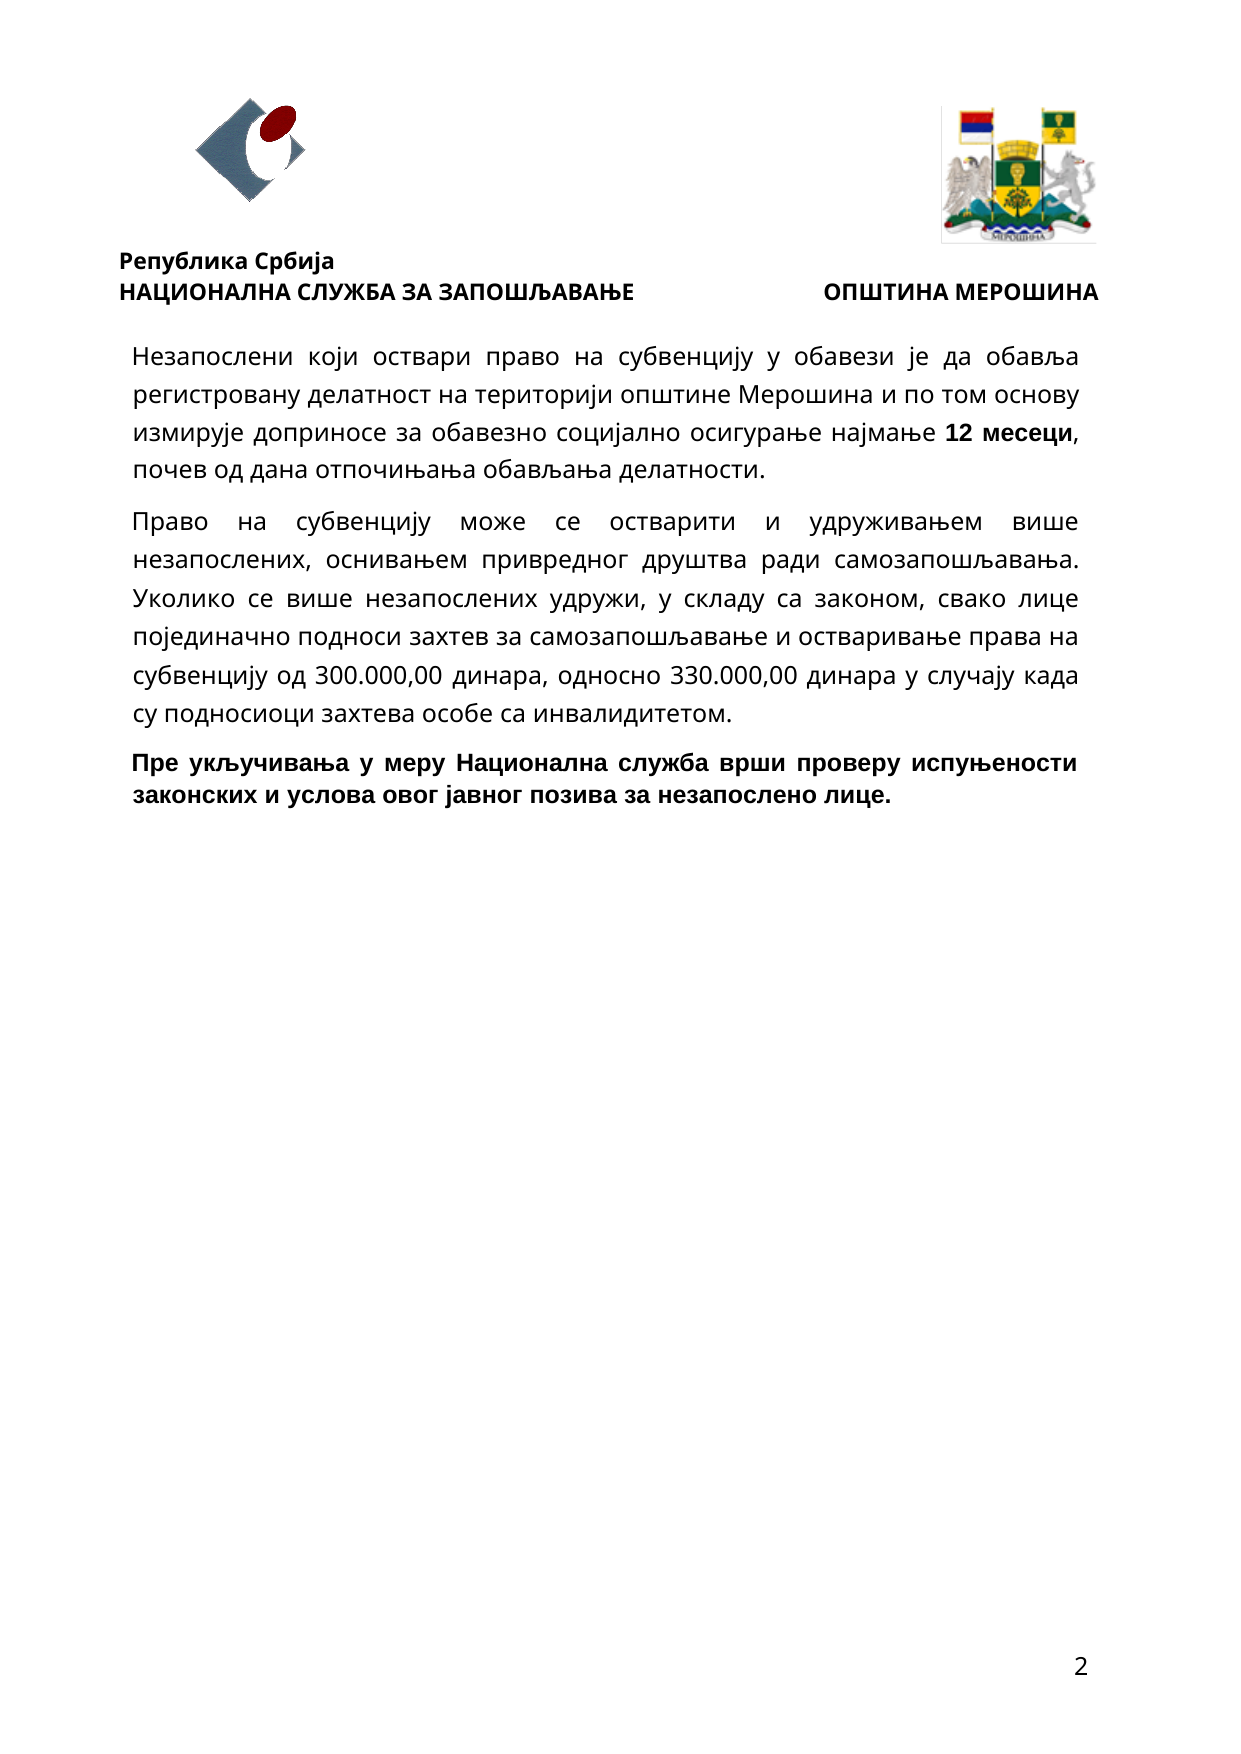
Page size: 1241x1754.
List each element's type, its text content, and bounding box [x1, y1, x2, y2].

subtitle Пре укључивања у меру Национална служба врши проверу испуњености законских и услова овог јавног позива за незапослено лице. [131, 748, 1079, 808]
picture [940, 106, 1097, 245]
text Незапослени који оствари право на субвенцију у обавези је да обавља регистровану делатност на територији општине Мерошина и по том основу измирује доприносе за обавезно социјално осигурање најмање 12 месеци, почев од дана отпочињања обављања делатности. [131, 339, 1079, 486]
picture [188, 93, 320, 206]
text Право на субвенцију може се остварити и удруживањем више незапослених, оснивањем привредног друштва ради самозапошљавања. Уколико се више незапослених удружи, у складу са законом, свако лице појединачно подноси захтев за самозапошљавање и остваривање права на субвенцију од 300.000,00 динара, односно 330.000,00 динара у случају када су подносиоци захтева особе са инвалидитетом. [131, 504, 1080, 730]
